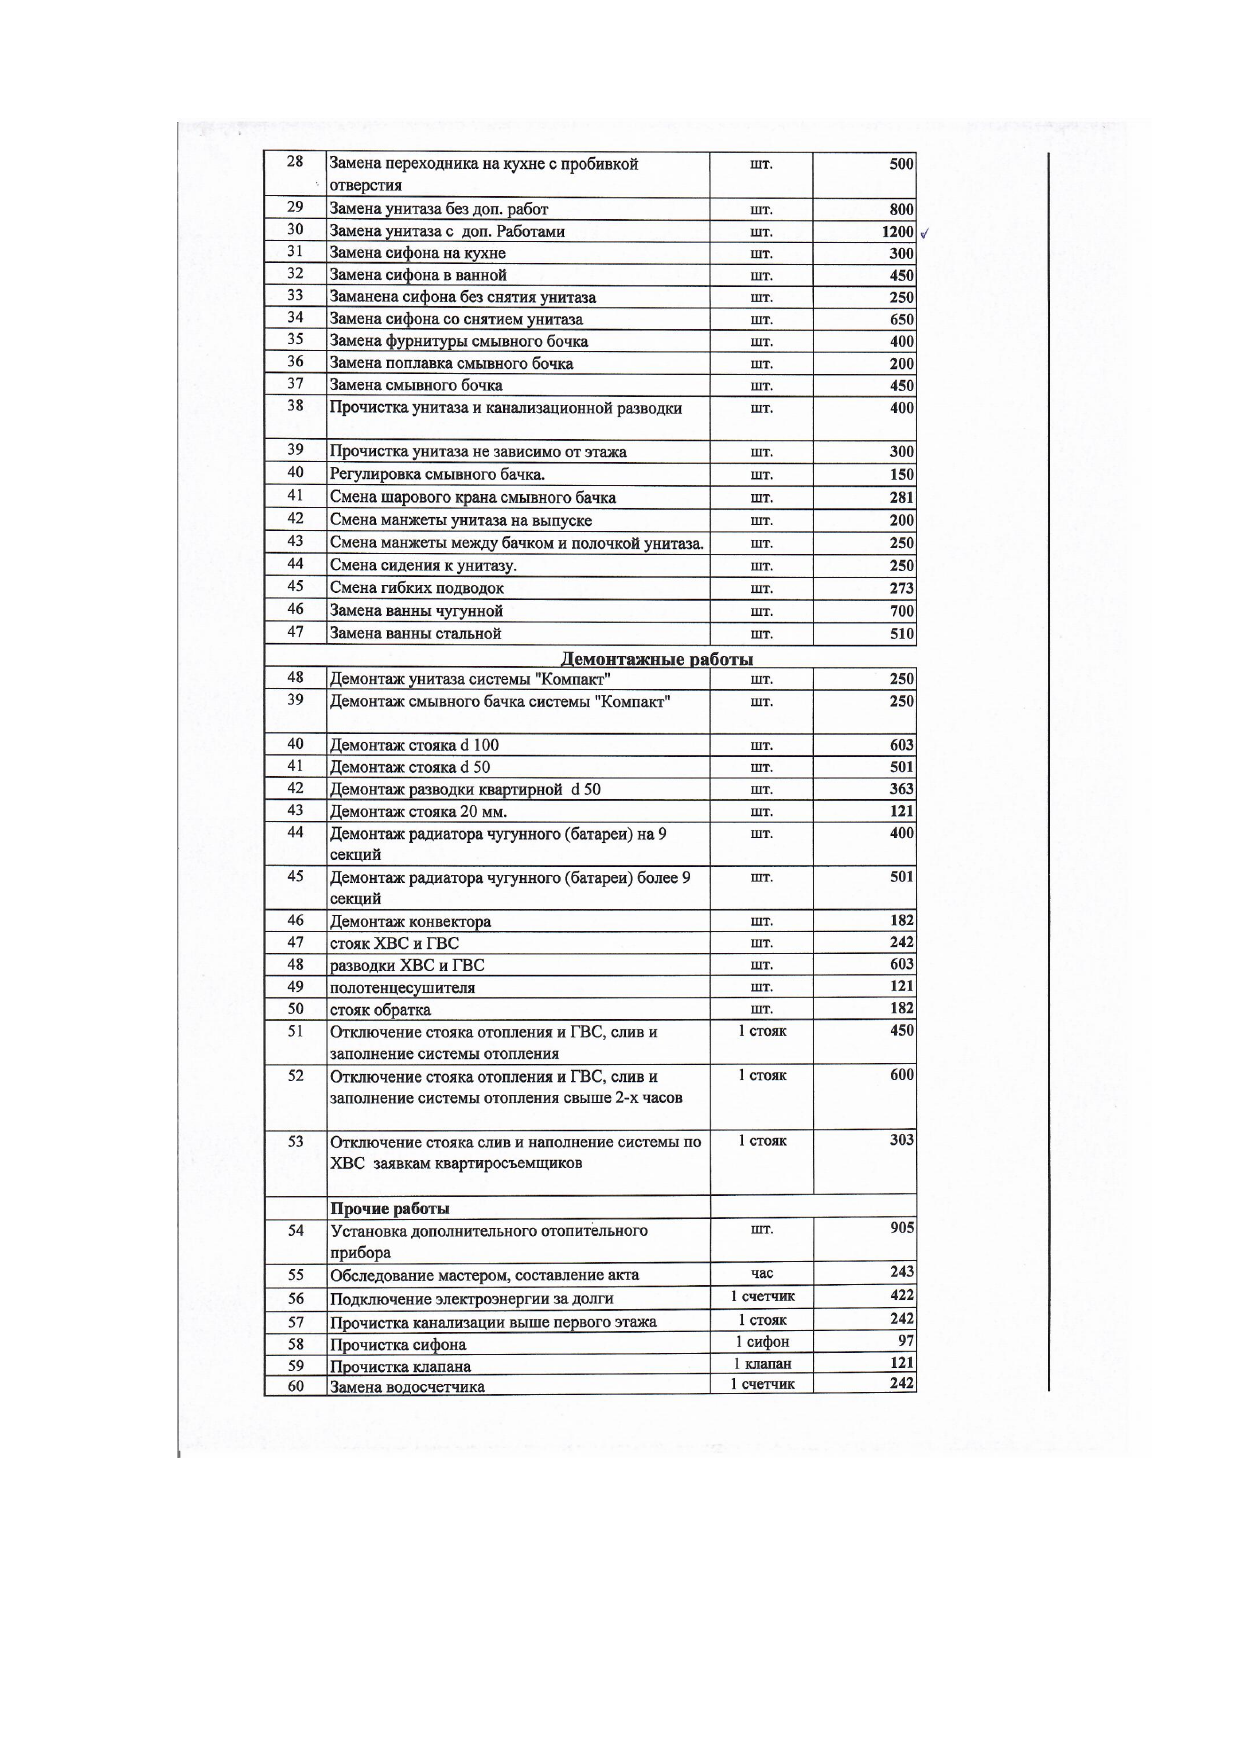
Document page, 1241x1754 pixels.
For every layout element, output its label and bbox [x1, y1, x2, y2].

picture [177, 118, 1152, 1458]
